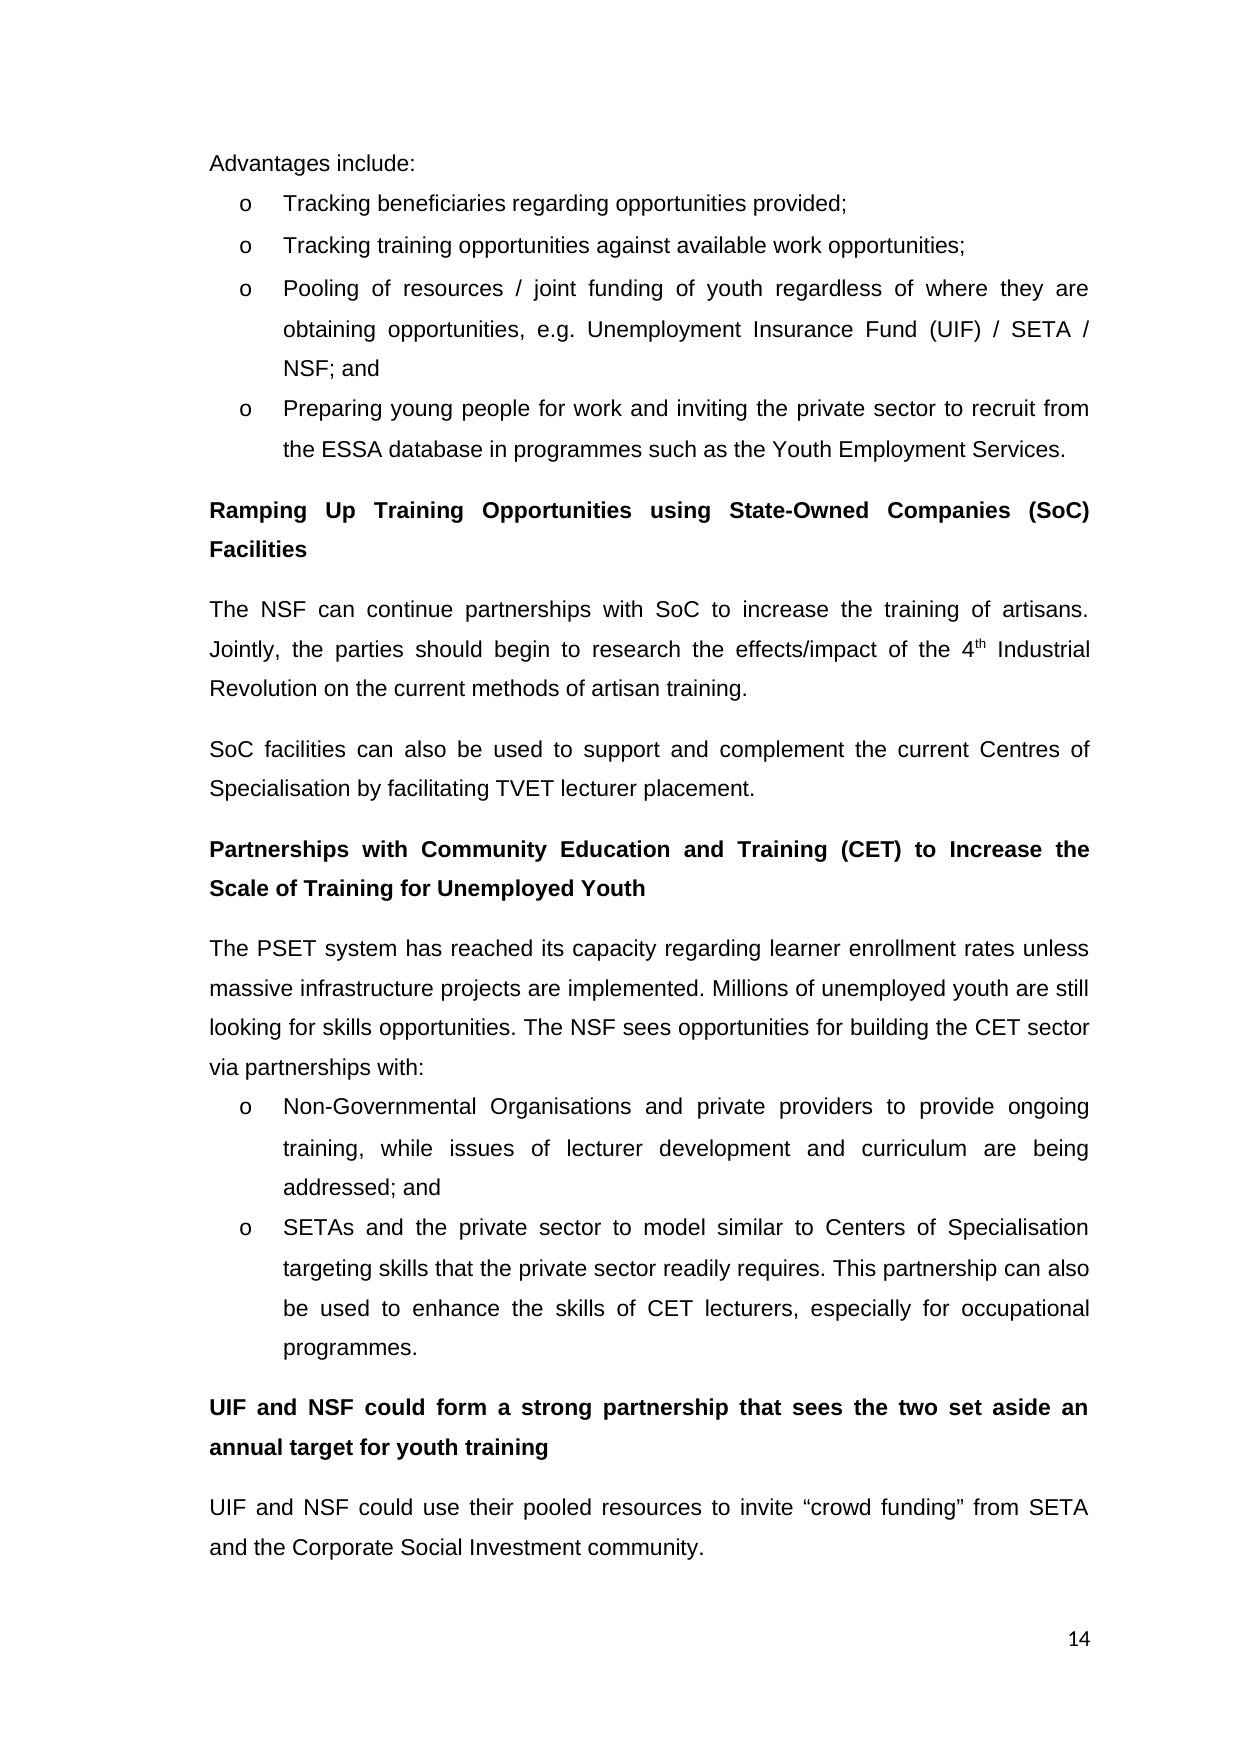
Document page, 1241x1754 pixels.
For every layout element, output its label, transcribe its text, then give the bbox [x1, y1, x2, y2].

list The NSF can continue partnerships with SoC to increase the training of artisans. Jointly, the parties should begin to research the effects/impact of the 4th Industrial Revolution on the current methods of artisan training. [209, 596, 1090, 702]
list UIF and NSF could form a strong partnership that sees the two set aside an annual target for youth training [209, 1394, 1090, 1460]
list Advantages include: [209, 150, 1090, 176]
list Preparing young people for work and inviting the private sector to recruit from the ESSA database in programmes such as the Youth Employment Services. [239, 395, 1090, 463]
text UIF and NSF could use their pooled resources to invite “crowd funding” from SETA and the Corporate Social Investment community. [209, 1494, 1090, 1560]
list Tracking beneficiaries regarding opportunities provided; [239, 189, 1090, 218]
list SETAs and the private sector to model similar to Centers of Specialisation targeting skills that the private sector readily requires. This partnership can also be used to enhance the skills of CET lecturers, especially for occupational programmes. [239, 1214, 1090, 1360]
list Ramping Up Training Opportunities using State-Owned Companies (SoC) Facilities [209, 497, 1090, 562]
list Non-Governmental Organisations and private providers to provide ongoing training, while issues of lecturer development and curriculum are being addressed; and [239, 1093, 1090, 1201]
list Partnerships with Community Education and Training (CET) to Increase the Scale of Training for Unemployed Youth [209, 836, 1090, 901]
list SoC facilities can also be used to support and complement the current Centres of Specialisation by facilitating TVET lecturer placement. [209, 736, 1090, 802]
list Tracking training opportunities against available work opportunities; [239, 232, 1090, 260]
text The PSET system has reached its capacity regarding learner enrollment rates unless massive infrastructure projects are implemented. Millions of unemployed youth are still looking for skills opportunities. The NSF sees opportunities for building the CET sector via partnerships with: [209, 935, 1090, 1080]
list Pooling of resources / joint funding of youth regardless of where they are obtaining opportunities, e.g. Unemployment Insurance Fund (UIF) / SETA / NSF; and [239, 274, 1090, 382]
